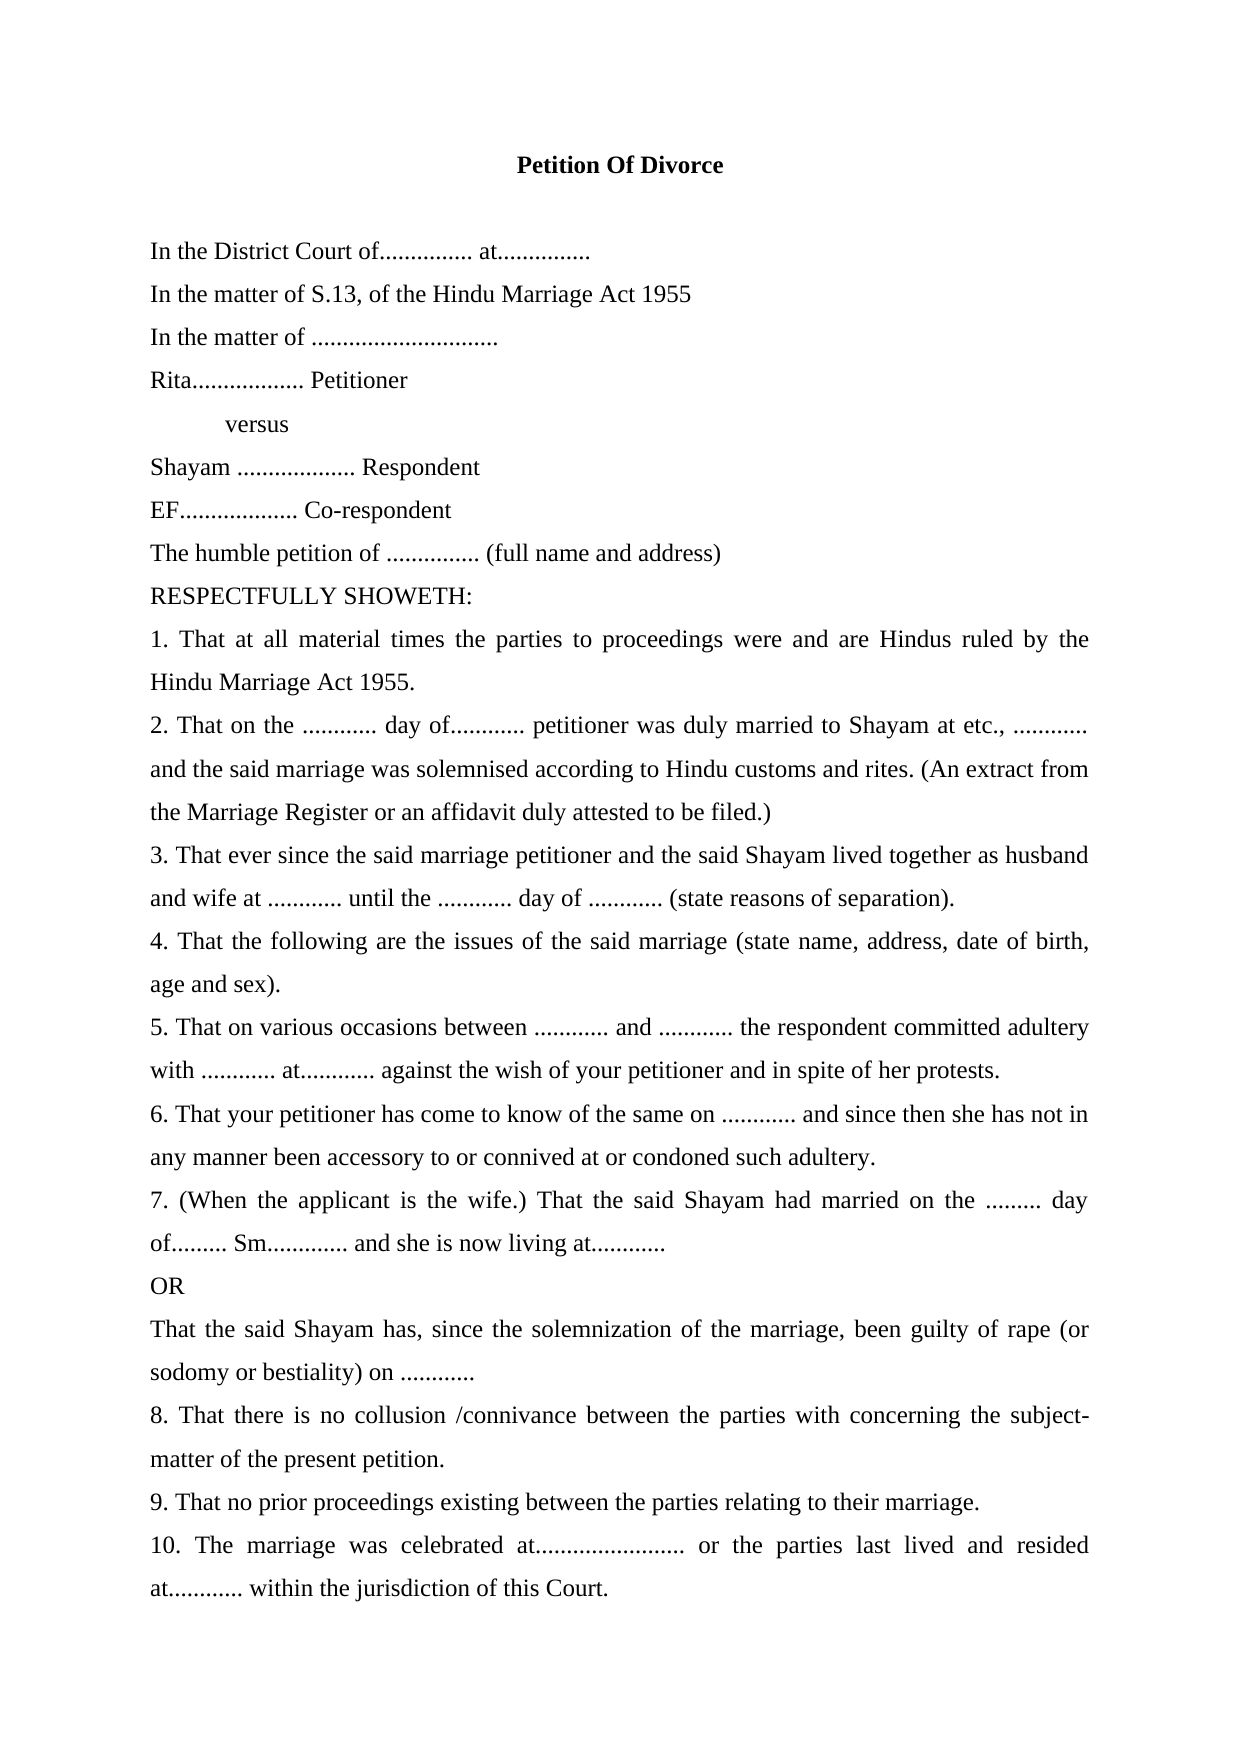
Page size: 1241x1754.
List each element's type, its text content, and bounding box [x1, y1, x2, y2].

text 1. That at all material times the parties to proceedings were and are Hindus ruled by the Hindu Marriage Act 1955. [150, 624, 1090, 696]
text That the said Shayam has, since the solemnization of the marriage, been guilty of rape (or sodomy or bestiality) on ............ [150, 1314, 1090, 1386]
text Petition Of Divorce [150, 150, 1090, 179]
text 5. That on various occasions between ............ and ............ the respondent committed adultery with ............ at............ against the wish of your petitioner and in spite of her protests. [150, 1012, 1090, 1084]
text EF................... Co-respondent [150, 495, 1090, 524]
text 10. The marriage was celebrated at........................ or the parties last lived and resided at............ within the jurisdiction of this Court. [150, 1530, 1090, 1602]
text The humble petition of ............... (full name and address) [150, 538, 1090, 567]
text RESPECTFULLY SHOWETH: [150, 581, 1090, 610]
text OR [150, 1271, 1090, 1300]
text 6. That your petitioner has come to know of the same on ............ and since then she has not in any manner been accessory to or connived at or condoned such adultery. [150, 1099, 1090, 1171]
text versus [150, 409, 1090, 437]
text In the matter of .............................. [150, 322, 1090, 351]
text 4. That the following are the issues of the said marriage (state name, address, date of birth, age and sex). [150, 926, 1090, 998]
text 2. That on the ............ day of............ petitioner was duly married to Shayam at etc., ............ and the said marriage was solemnised according to Hindu customs and rites. (An extract from the Marriage Register or an affidavit duly attested to be filed.) [150, 711, 1090, 826]
text In the District Court of............... at............... [150, 236, 1090, 265]
text Rita.................. Petitioner [150, 366, 1090, 394]
text 7. (When the applicant is the wife.) That the said Shayam had married on the ......... day of......... Sm............. and she is now living at............ [150, 1185, 1090, 1257]
text 8. That there is no collusion /connivance between the parties with concerning the subject-matter of the present petition. [150, 1401, 1090, 1472]
text 9. That no prior proceedings existing between the parties relating to their marriage. [150, 1487, 1090, 1516]
text Shayam ................... Respondent [150, 452, 1090, 481]
text 3. That ever since the said marriage petitioner and the said Shayam lived together as husband and wife at ............ until the ............ day of ............ (state reasons of separation). [150, 840, 1090, 912]
text In the matter of S.13, of the Hindu Marriage Act 1955 [150, 279, 1090, 308]
